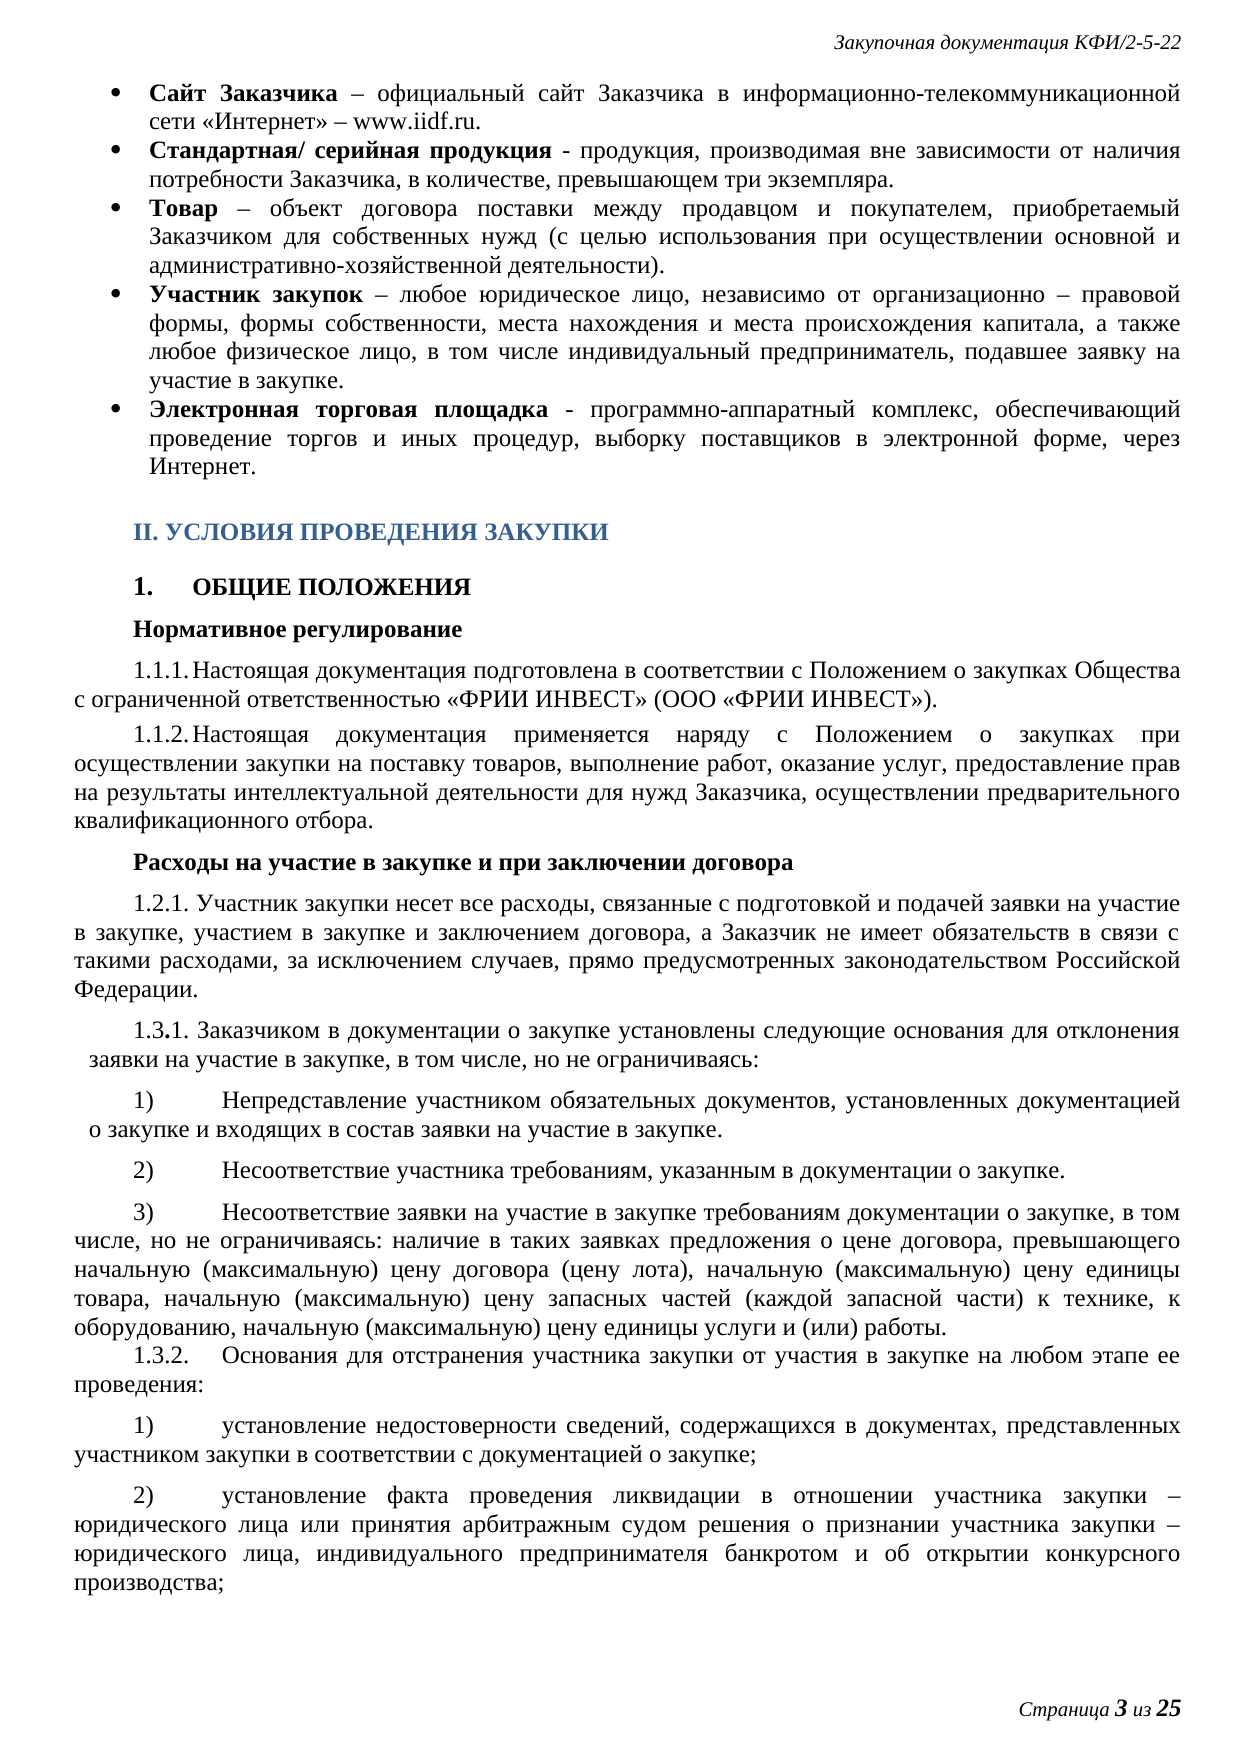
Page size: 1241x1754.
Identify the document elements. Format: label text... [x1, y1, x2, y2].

text Расходы на участие в закупке и при заключении договора [74, 847, 1181, 875]
list Настоящая документация применяется наряду с Положением о закупках при осуществлении закупки на поставку товаров, выполнение работ, оказание услуг, предоставление прав на результаты интеллектуальной деятельности для нужд Заказчика, осуществлении предварительного квалификационного отбора. [74, 719, 1181, 834]
list установление факта проведения ликвидации в отношении участника закупки – юридического лица или принятия арбитражным судом решения о признании участника закупки – юридического лица, индивидуального предпринимателя банкротом и об открытии конкурсного производства; [74, 1480, 1181, 1595]
text II. УСЛОВИЯ ПРОВЕДЕНИЯ ЗАКУПКИ [74, 517, 1181, 546]
list Стандартная/ серийная продукция - продукция, производимая вне зависимости от наличия потребности Заказчика, в количестве, превышающем три экземпляра. [111, 135, 1181, 193]
list Товар – объект договора поставки между продавцом и покупателем, приобретаемый Заказчиком для собственных нужд (с целью использования при осуществлении основной и административно-хозяйственной деятельности). [111, 193, 1181, 279]
text 1.3.1. Заказчиком в документации о закупке установлены следующие основания для отклонения заявки на участие в закупке, в том числе, но не ограничиваясь: [89, 1015, 1181, 1073]
list Непредставление участником обязательных документов, установленных документацией о закупке и входящих в состав заявки на участие в закупке. [89, 1085, 1181, 1143]
list установление недостоверности сведений, содержащихся в документах, представленных участником закупки в соответствии с документацией о закупке; [74, 1410, 1181, 1468]
list Настоящая документация подготовлена в соответствии с Положением о закупках Общества с ограниченной ответственностью «ФРИИ ИНВЕСТ» (ООО «ФРИИ ИНВЕСТ»). [74, 655, 1181, 713]
list Несоответствие заявки на участие в закупке требованиям документации о закупке, в том числе, но не ограничиваясь: наличие в таких заявках предложения о цене договора, превышающего начальную (максимальную) цену договора (цену лота), начальную (максимальную) цену единицы товара, начальную (максимальную) цену запасных частей (каждой запасной части) к технике, к оборудованию, начальную (максимальную) цену единицы услуги и (или) работы. [74, 1197, 1181, 1340]
list Электронная торговая площадка - программно-аппаратный комплекс, обеспечивающий проведение торгов и иных процедур, выборку поставщиков в электронной форме, через Интернет. [111, 394, 1181, 480]
list Основания для отстранения участника закупки от участия в закупке на любом этапе ее проведения: [74, 1340, 1181, 1398]
text 1.2.1. Участник закупки несет все расходы, связанные с подготовкой и подачей заявки на участие в закупке, участием в закупке и заключением договора, а Заказчик не имеет обязательств в связи с такими расходами, за исключением случаев, прямо предусмотренных законодательством Российской Федерации. [74, 888, 1181, 1003]
list Сайт Заказчика – официальный сайт Заказчика в информационно-телекоммуникационной сети «Интернет» – www.iidf.ru. [111, 78, 1181, 135]
list Несоответствие участника требованиям, указанным в документации о закупке. [89, 1155, 1181, 1184]
list ОБЩИЕ ПОЛОЖЕНИЯ [74, 571, 1181, 602]
list Участник закупок – любое юридическое лицо, независимо от организационно – правовой формы, формы собственности, места нахождения и места происхождения капитала, а также любое физическое лицо, в том числе индивидуальный предприниматель, подавшее заявку на участие в закупке. [111, 279, 1181, 394]
text Нормативное регулирование [74, 614, 1181, 643]
